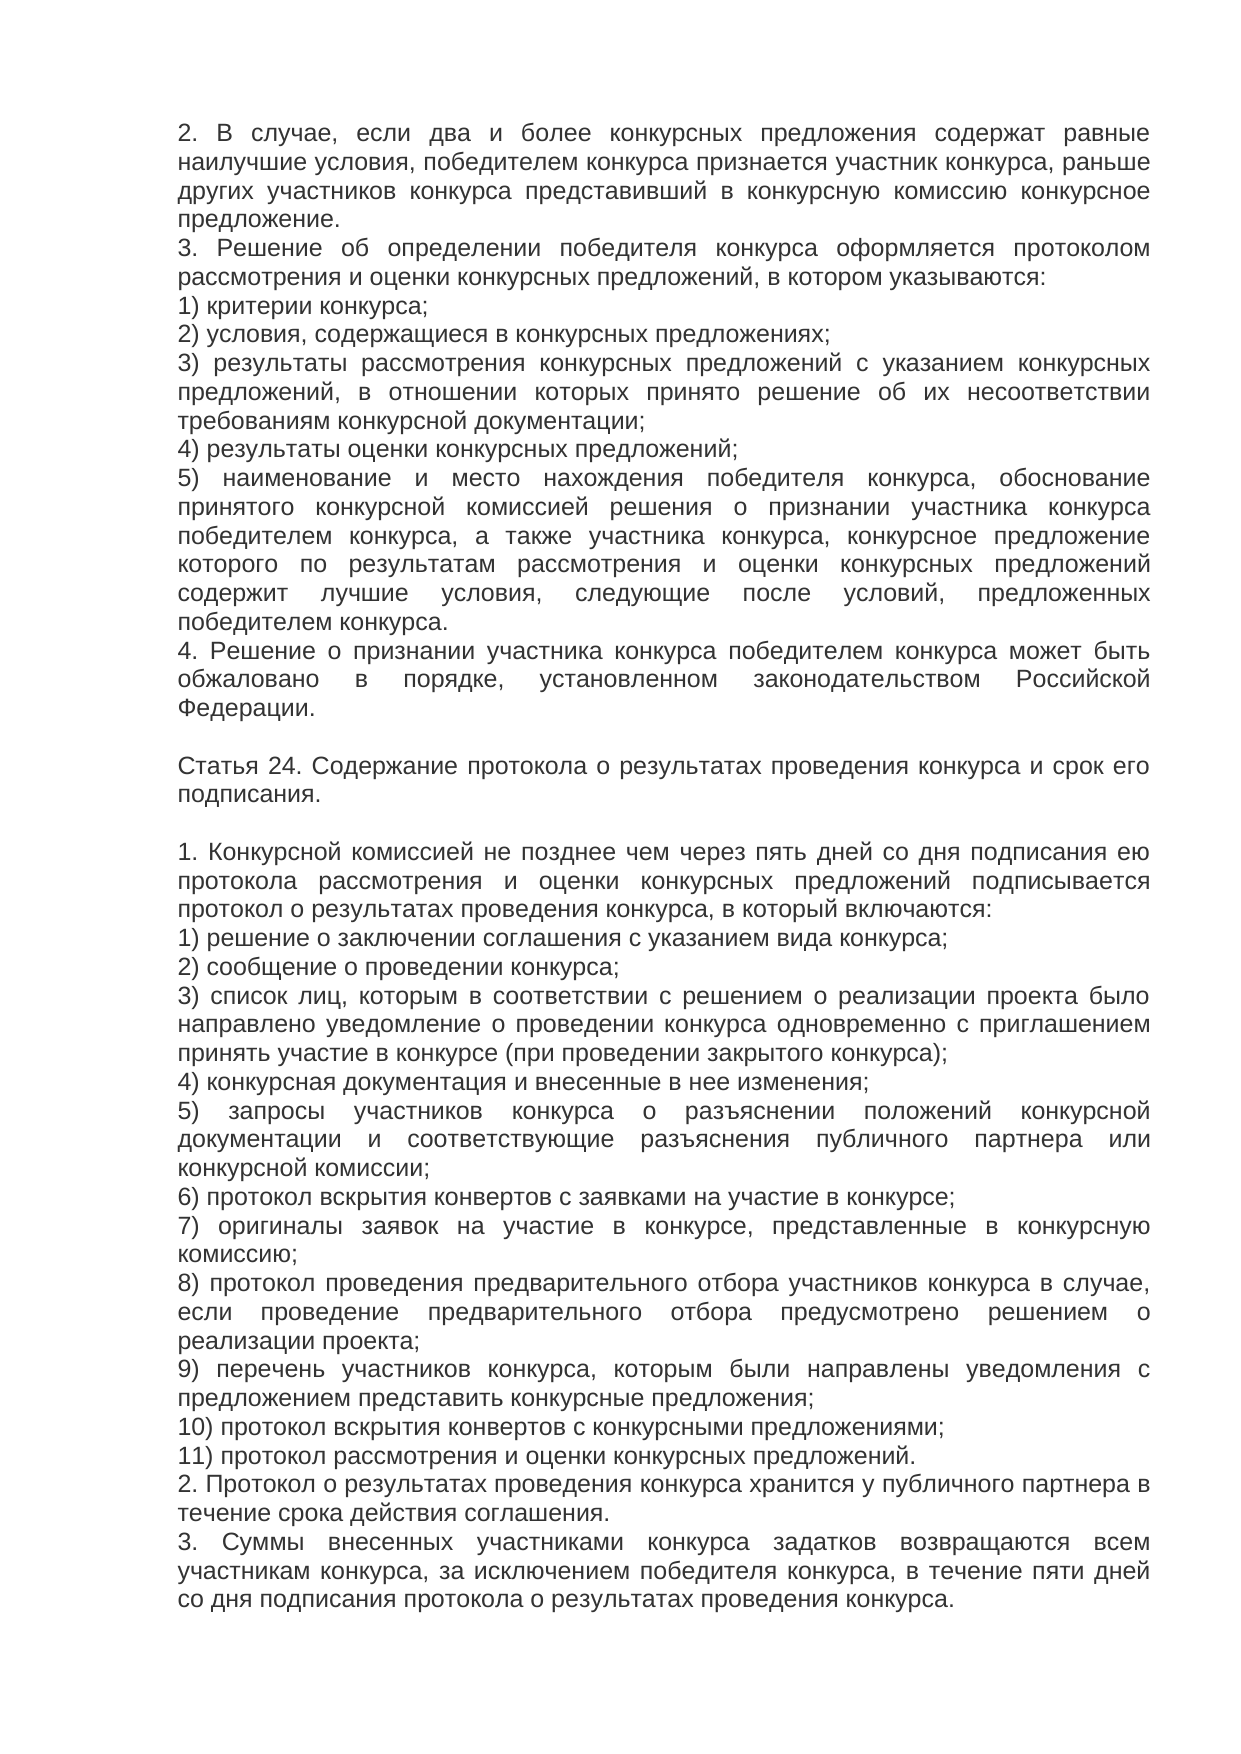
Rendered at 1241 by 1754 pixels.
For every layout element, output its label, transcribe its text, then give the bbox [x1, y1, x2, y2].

text 4) результаты оценки конкурсных предложений; [177, 434, 1152, 463]
text 3) результаты рассмотрения конкурсных предложений с указанием конкурсных предложений, в отношении которых принято решение об их несоответствии требованиям конкурсной документации; [177, 348, 1152, 434]
text 3) список лиц, которым в соответствии с решением о реализации проекта было направлено уведомление о проведении конкурса одновременно с приглашением принять участие в конкурсе (при проведении закрытого конкурса); [177, 981, 1152, 1067]
text 5) запросы участников конкурса о разъяснении положений конкурсной документации и соответствующие разъяснения публичного партнера или конкурсной комиссии; [177, 1096, 1152, 1182]
text 2) сообщение о проведении конкурса; [177, 952, 1152, 981]
text 2. Протокол о результатах проведения конкурса хранится у публичного партнера в течение срока действия соглашения. [177, 1469, 1152, 1527]
text Статья 24. Содержание протокола о результатах проведения конкурса и срок его подписания. [177, 751, 1152, 808]
text 7) оригиналы заявок на участие в конкурсе, представленные в конкурсную комиссию; [177, 1211, 1152, 1268]
text 6) протокол вскрытия конвертов с заявками на участие в конкурсе; [177, 1182, 1152, 1211]
text 3. Суммы внесенных участниками конкурса задатков возвращаются всем участникам конкурса, за исключением победителя конкурса, в течение пяти дней со дня подписания протокола о результатах проведения конкурса. [177, 1527, 1152, 1613]
text 10) протокол вскрытия конвертов с конкурсными предложениями; [177, 1412, 1152, 1441]
text 1) критерии конкурса; [177, 291, 1152, 319]
text 2. В случае, если два и более конкурсных предложения содержат равные наилучшие условия, победителем конкурса признается участник конкурса, раньше других участников конкурса представивший в конкурсную комиссию конкурсное предложение. [177, 118, 1152, 233]
text 5) наименование и место нахождения победителя конкурса, обоснование принятого конкурсной комиссией решения о признании участника конкурса победителем конкурса, а также участника конкурса, конкурсное предложение которого по результатам рассмотрения и оценки конкурсных предложений содержит лучшие условия, следующие после условий, предложенных победителем конкурса. [177, 463, 1152, 636]
text 1. Конкурсной комиссией не позднее чем через пять дней со дня подписания ею протокола рассмотрения и оценки конкурсных предложений подписывается протокол о результатах проведения конкурса, в который включаются: [177, 837, 1152, 923]
text 1) решение о заключении соглашения с указанием вида конкурса; [177, 923, 1152, 952]
text 11) протокол рассмотрения и оценки конкурсных предложений. [177, 1441, 1152, 1469]
text 4. Решение о признании участника конкурса победителем конкурса может быть обжаловано в порядке, установленном законодательством Российской Федерации. [177, 636, 1152, 722]
text 3. Решение об определении победителя конкурса оформляется протоколом рассмотрения и оценки конкурсных предложений, в котором указываются: [177, 233, 1152, 291]
text 9) перечень участников конкурса, которым были направлены уведомления с предложением представить конкурсные предложения; [177, 1354, 1152, 1412]
text 4) конкурсная документация и внесенные в нее изменения; [177, 1067, 1152, 1096]
text 2) условия, содержащиеся в конкурсных предложениях; [177, 319, 1152, 348]
text 8) протокол проведения предварительного отбора участников конкурса в случае, если проведение предварительного отбора предусмотрено решением о реализации проекта; [177, 1268, 1152, 1354]
